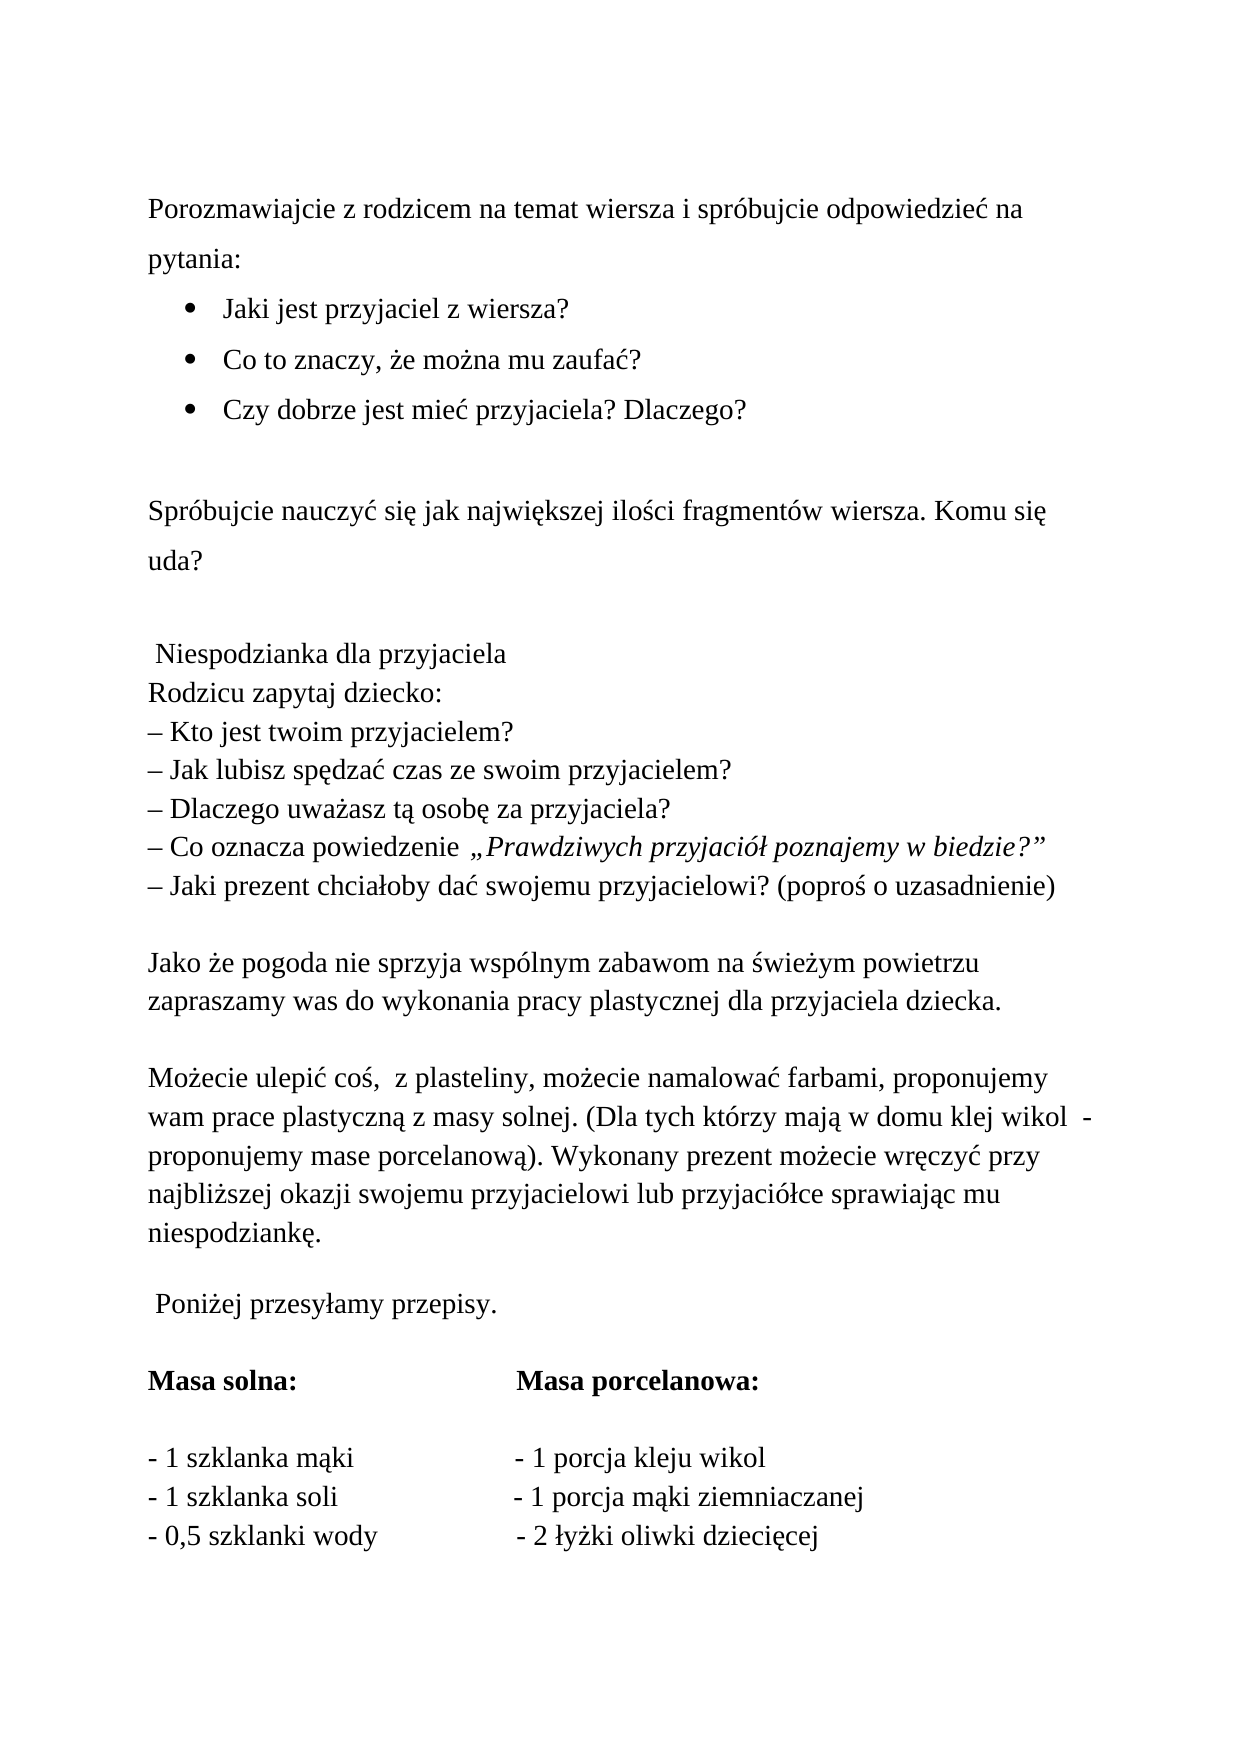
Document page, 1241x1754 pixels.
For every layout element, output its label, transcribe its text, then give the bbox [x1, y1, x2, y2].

text Masa solna: Masa porcelanowa: [148, 1363, 1093, 1397]
text – Kto jest twoim przyjacielem? [148, 714, 1093, 747]
text Porozmawiajcie z rodzicem na temat wiersza i spróbujcie odpowiedzieć na pytania: [148, 191, 1093, 274]
text Rodzicu zapytaj dziecko: [148, 675, 1093, 709]
text – Jaki prezent chciałoby dać swojemu przyjacielowi? (poproś o uzasadnienie) [148, 868, 1093, 901]
text Poniżej przesyłamy przepisy. [148, 1286, 1093, 1320]
text Możecie ulepić coś, z plasteliny, możecie namalować farbami, proponujemy wam prace plastyczną z masy solnej. (Dla tych którzy mają w domu klej wikol - proponujemy mase porcelanową). Wykonany prezent możecie wręczyć przy najbliższej okazji swojemu przyjacielowi lub przyjaciółce sprawiając mu niespodziankę. [148, 1061, 1093, 1248]
list Jaki jest przyjaciel z wiersza? [185, 291, 1093, 325]
text - 1 szklanka mąki - 1 porcja kleju wikol [148, 1441, 1093, 1474]
text – Co oznacza powiedzenie „Prawdziwych przyjaciół poznajemy w biedzie?” [148, 829, 1093, 863]
text Niespodzianka dla przyjaciela [148, 637, 1093, 670]
text – Dlaczego uważasz tą osobę za przyjaciela? [148, 791, 1093, 824]
list Co to znaczy, że można mu zaufać? [185, 342, 1093, 375]
text - 0,5 szklanki wody - 2 łyżki oliwki dziecięcej [148, 1518, 1093, 1551]
list Czy dobrze jest mieć przyjaciela? Dlaczego? [185, 392, 1093, 426]
text Spróbujcie nauczyć się jak największej ilości fragmentów wiersza. Komu się uda? [148, 493, 1093, 577]
text Jako że pogoda nie sprzyja wspólnym zabawom na świeżym powietrzu zapraszamy was do wykonania pracy plastycznej dla przyjaciela dziecka. [148, 945, 1093, 1017]
text - 1 szklanka soli - 1 porcja mąki ziemniaczanej [148, 1479, 1093, 1513]
text – Jak lubisz spędzać czas ze swoim przyjacielem? [148, 752, 1093, 786]
